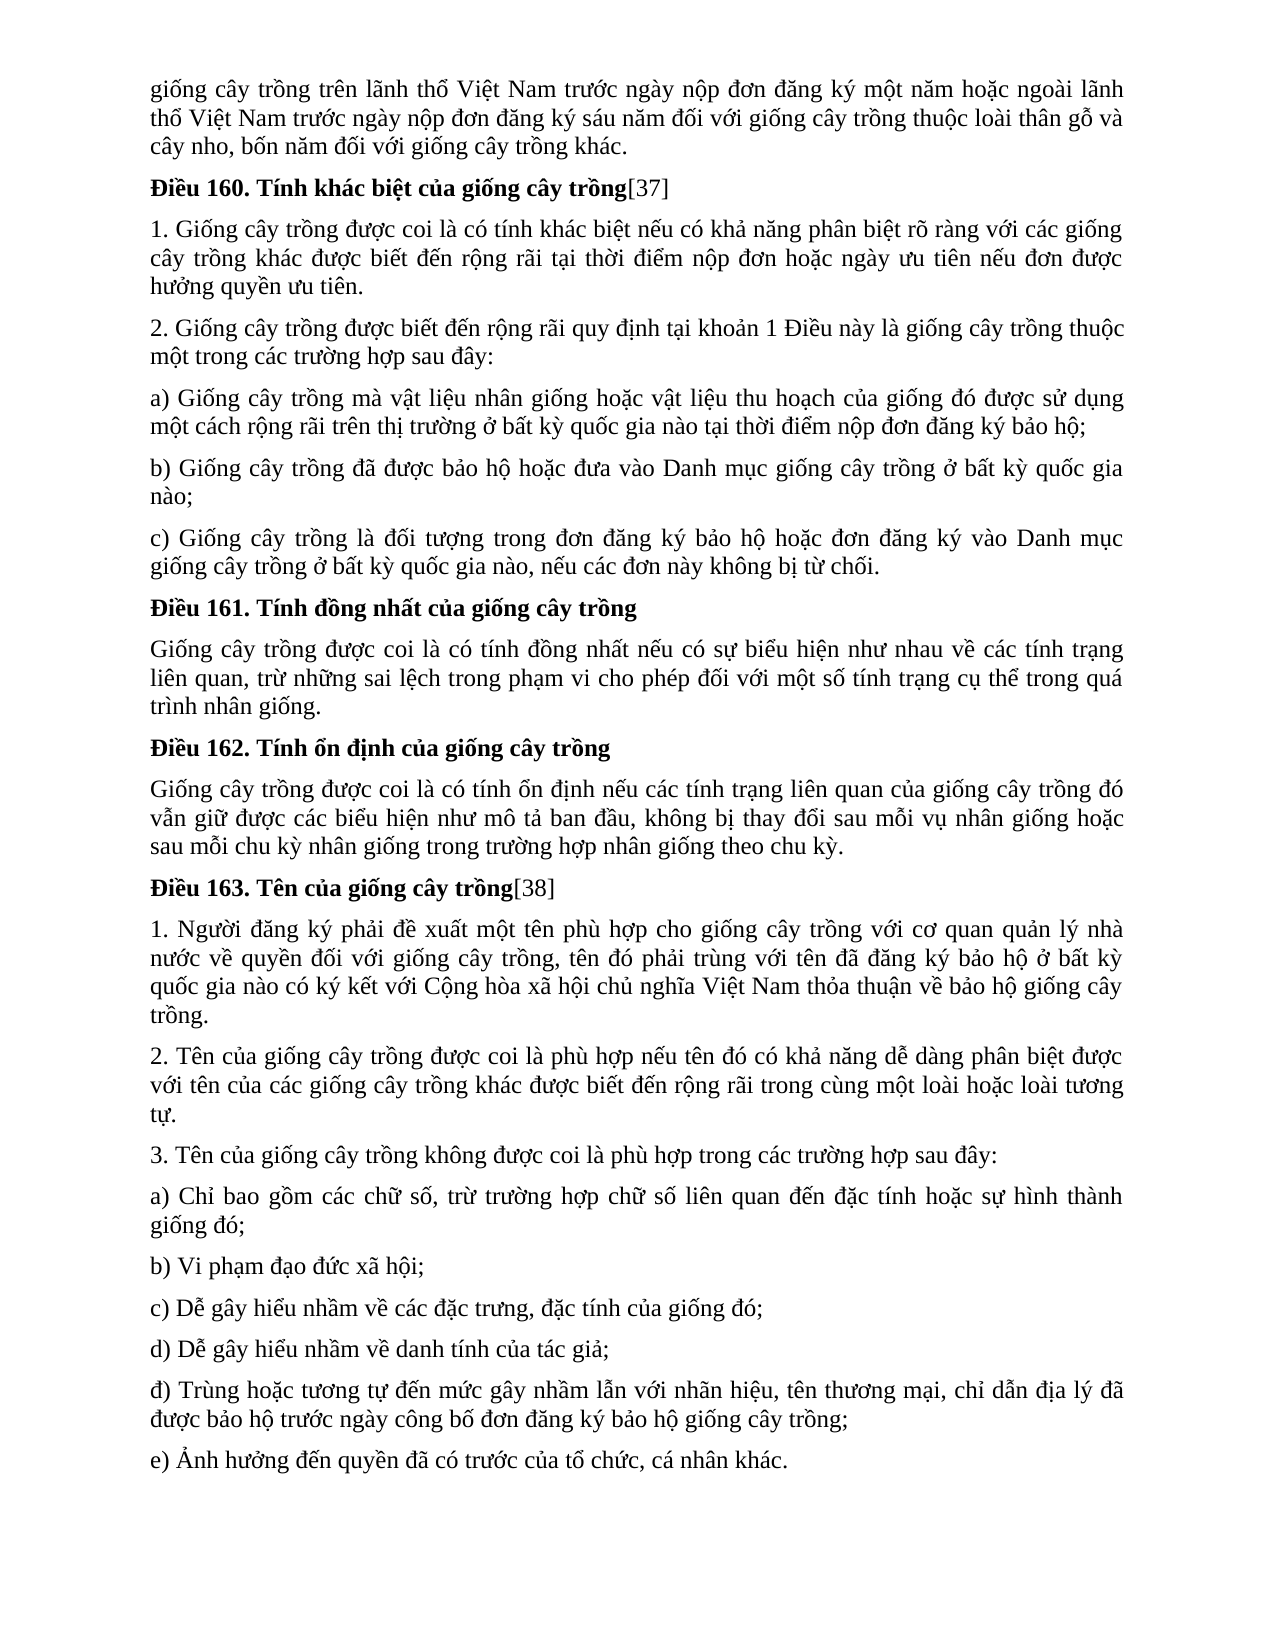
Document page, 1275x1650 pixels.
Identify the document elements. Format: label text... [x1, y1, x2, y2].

text Điều 161. Tính đồng nhất của giống cây trồng [150, 593, 1125, 621]
text Điều 163. Tên của giống cây trồng[38] [150, 873, 1125, 901]
text a) Chỉ bao gồm các chữ số, trừ trường hợp chữ số liên quan đến đặc tính hoặc sự hình thành giống đó; [150, 1181, 1125, 1239]
text e) Ảnh hưởng đến quyền đã có trước của tổ chức, cá nhân khác. [150, 1445, 1125, 1474]
text c) Dễ gây hiểu nhầm về các đặc trưng, đặc tính của giống đó; [150, 1293, 1125, 1321]
text 3. Tên của giống cây trồng không được coi là phù hợp trong các trường hợp sau đây: [150, 1140, 1125, 1169]
text b) Vi phạm đạo đức xã hội; [150, 1251, 1125, 1280]
text 2. Giống cây trồng được biết đến rộng rãi quy định tại khoản 1 Điều này là giống cây trồng thuộc một trong các trường hợp sau đây: [150, 313, 1125, 370]
text d) Dễ gây hiểu nhầm về danh tính của tác giả; [150, 1334, 1125, 1363]
text Giống cây trồng được coi là có tính đồng nhất nếu có sự biểu hiện như nhau về các tính trạng liên quan, trừ những sai lệch trong phạm vi cho phép đối với một số tính trạng cụ thể trong quá trình nhân giống. [150, 634, 1125, 720]
text 1. Người đăng ký phải đề xuất một tên phù hợp cho giống cây trồng với cơ quan quản lý nhà nước về quyền đối với giống cây trồng, tên đó phải trùng với tên đã đăng ký bảo hộ ở bất kỳ quốc gia nào có ký kết với Cộng hòa xã hội chủ nghĩa Việt Nam thỏa thuận về bảo hộ giống cây trồng. [150, 914, 1125, 1029]
text 1. Giống cây trồng được coi là có tính khác biệt nếu có khả năng phân biệt rõ ràng với các giống cây trồng khác được biết đến rộng rãi tại thời điểm nộp đơn hoặc ngày ưu tiên nếu đơn được hưởng quyền ưu tiên. [150, 214, 1125, 300]
text Điều 162. Tính ổn định của giống cây trồng [150, 733, 1125, 761]
text 2. Tên của giống cây trồng được coi là phù hợp nếu tên đó có khả năng dễ dàng phân biệt được với tên của các giống cây trồng khác được biết đến rộng rãi trong cùng một loài hoặc loài tương tự. [150, 1041, 1125, 1128]
text Điều 160. Tính khác biệt của giống cây trồng[37] [150, 173, 1125, 201]
text c) Giống cây trồng là đối tượng trong đơn đăng ký bảo hộ hoặc đơn đăng ký vào Danh mục giống cây trồng ở bất kỳ quốc gia nào, nếu các đơn này không bị từ chối. [150, 523, 1125, 580]
text b) Giống cây trồng đã được bảo hộ hoặc đưa vào Danh mục giống cây trồng ở bất kỳ quốc gia nào; [150, 453, 1125, 510]
text đ) Trùng hoặc tương tự đến mức gây nhầm lẫn với nhãn hiệu, tên thương mại, chỉ dẫn địa lý đã được bảo hộ trước ngày công bố đơn đăng ký bảo hộ giống cây trồng; [150, 1375, 1125, 1433]
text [150, 74, 1125, 160]
text Giống cây trồng được coi là có tính ổn định nếu các tính trạng liên quan của giống cây trồng đó vẫn giữ được các biểu hiện như mô tả ban đầu, không bị thay đổi sau mỗi vụ nhân giống hoặc sau mỗi chu kỳ nhân giống trong trường hợp nhân giống theo chu kỳ. [150, 774, 1125, 860]
text a) Giống cây trồng mà vật liệu nhân giống hoặc vật liệu thu hoạch của giống đó được sử dụng một cách rộng rãi trên thị trường ở bất kỳ quốc gia nào tại thời điểm nộp đơn đăng ký bảo hộ; [150, 383, 1125, 440]
